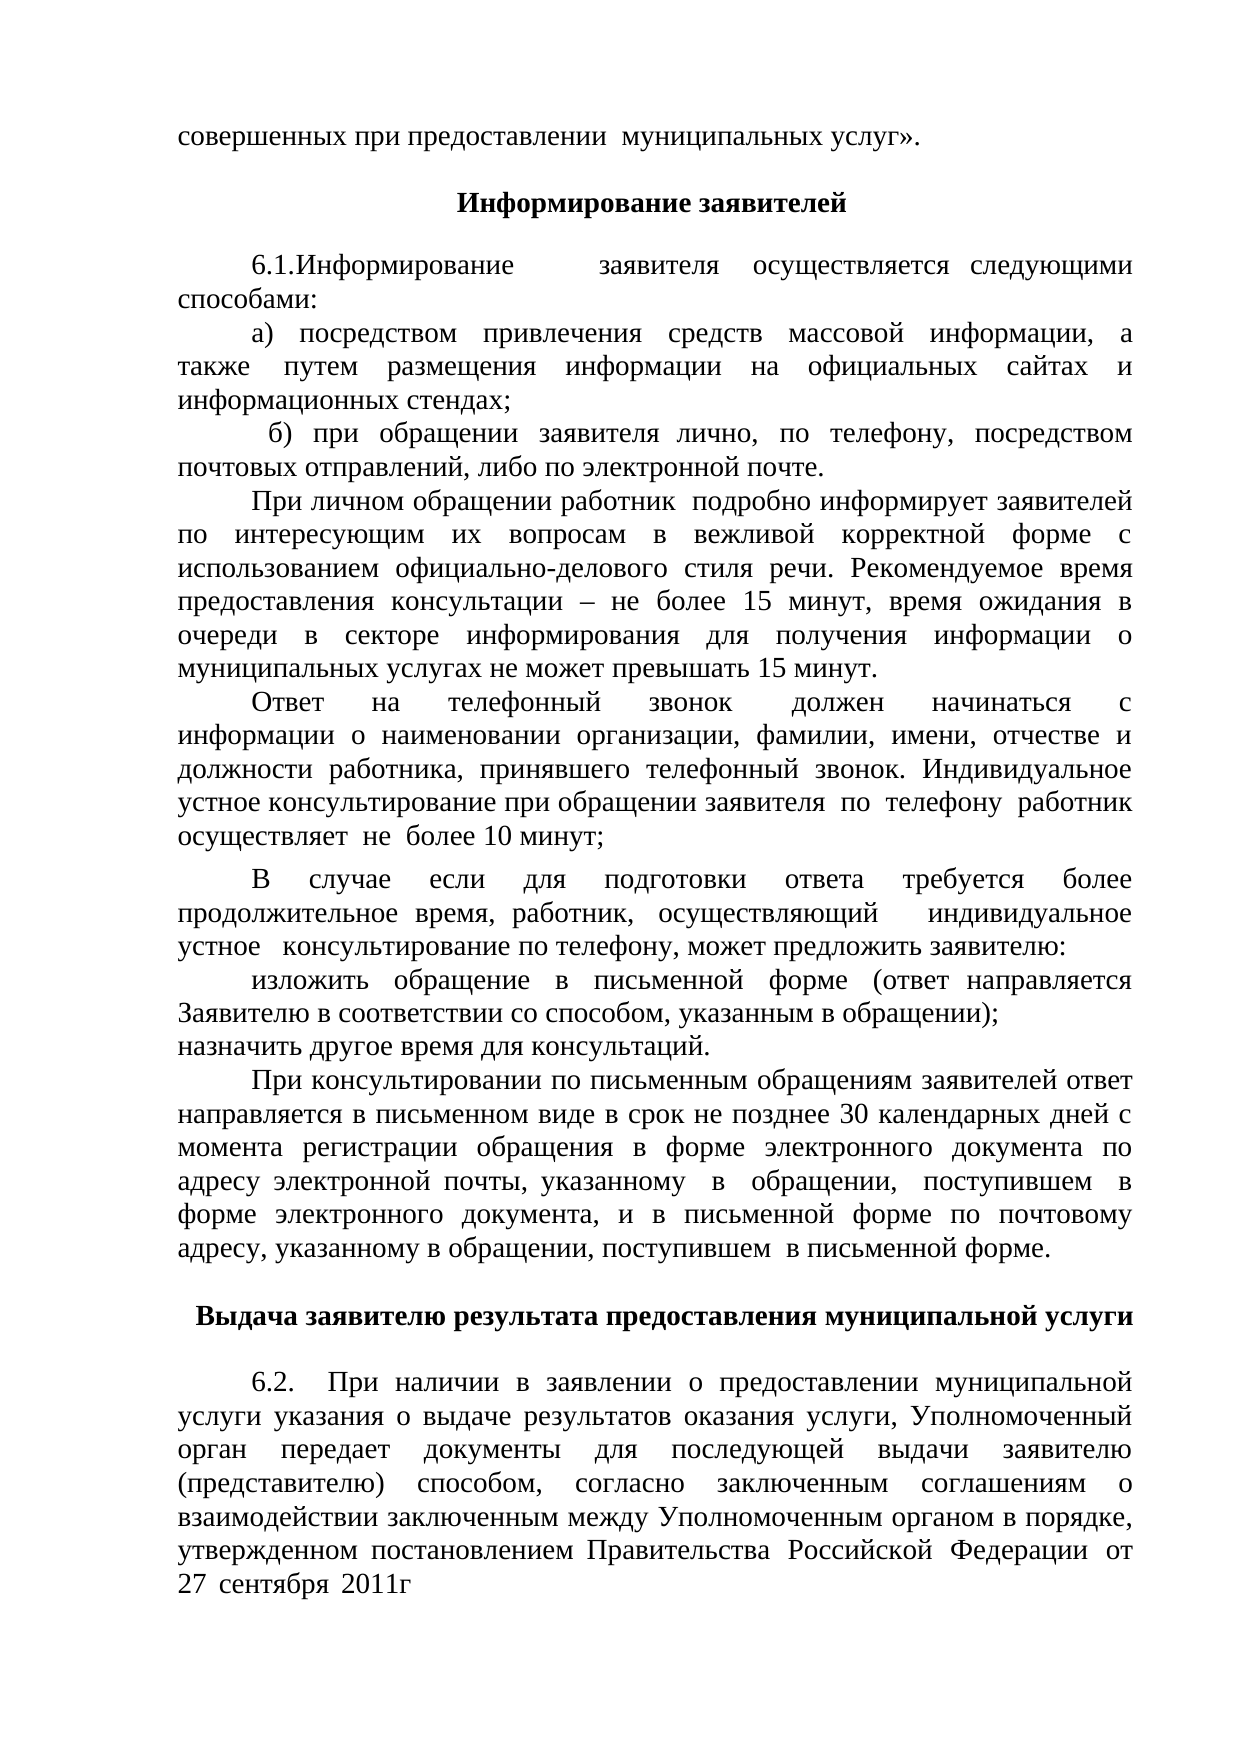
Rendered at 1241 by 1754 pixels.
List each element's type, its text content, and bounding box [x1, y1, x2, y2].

text В случае если для подготовки ответа требуется более продолжительное время, работник, осуществляющий индивидуальное устное консультирование по телефону, может предложить заявителю: [177, 861, 1132, 962]
text При консультировании по письменным обращениям заявителей ответ направляется в письменном виде в срок не позднее 30 календарных дней с момента регистрации обращения в форме электронного документа по адресу электронной почты, указанному в обращении, поступившем в форме электронного документа, и в письменной форме по почтовому адресу, указанному в обращении, поступившем в письменной форме. [177, 1062, 1133, 1264]
text б) при обращении заявителя лично, по телефону, посредством почтовых отправлений, либо по электронной почте. [177, 416, 1133, 483]
text При личном обращении работник подробно информирует заявителей по интересующим их вопросам в вежливой корректной форме с использованием официально-делового стиля речи. Рекомендуемое время предоставления консультации – не более 15 минут, время ожидания в очереди в секторе информирования для получения информации о муниципальных услугах не может превышать 15 минут. [177, 483, 1133, 684]
list Информирование заявителя осуществляется следующими способами: [177, 247, 1133, 314]
subtitle Информирование заявителей [177, 185, 1126, 219]
text Ответ на телефонный звонок должен начинаться с информации о наименовании организации, фамилии, имени, отчестве и должности работника, принявшего телефонный звонок. Индивидуальное устное консультирование при обращении заявителя по телефону работник осуществляет не более 10 минут; [177, 684, 1133, 852]
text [177, 118, 1133, 152]
text изложить обращение в письменной форме (ответ направляется Заявителю в соответствии со способом, указанным в обращении); [177, 962, 1132, 1029]
subtitle Выдача заявителю результата предоставления муниципальной услуги [177, 1298, 1152, 1331]
list При наличии в заявлении о предоставлении муниципальной услуги указания о выдаче результатов оказания услуги, Уполномоченный орган передает документы для последующей выдачи заявителю (представителю) способом, согласно заключенным соглашениям о взаимодействии заключенным между Уполномоченным органом в порядке, утвержденном постановлением Правительства Российской Федерации от 27 сентября 2011г [177, 1364, 1133, 1599]
text а) посредством привлечения средств массовой информации, а также путем размещения информации на официальных сайтах и информационных стендах; [177, 315, 1133, 415]
text назначить другое время для консультаций. [177, 1029, 1152, 1062]
